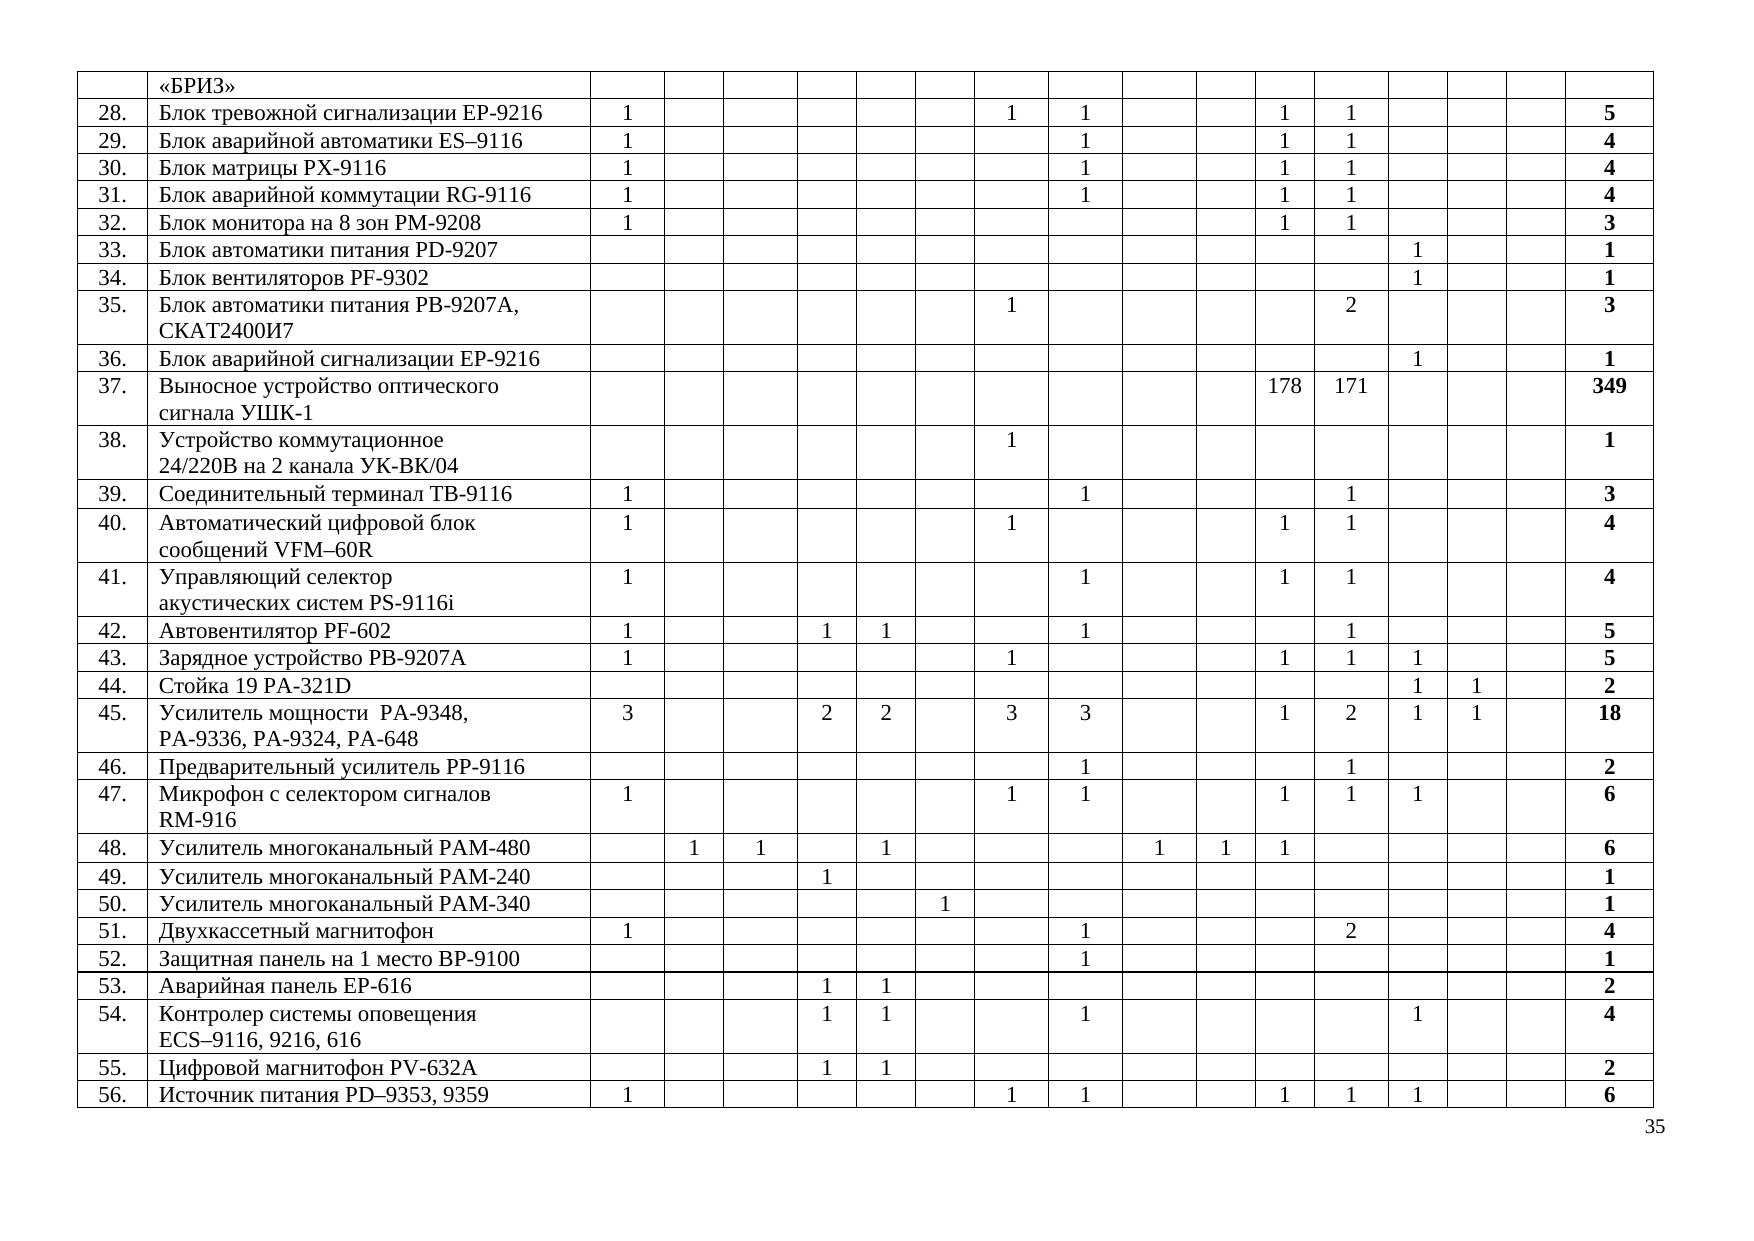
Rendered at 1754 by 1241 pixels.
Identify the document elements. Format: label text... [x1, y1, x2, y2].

table_cell [975, 72, 1048, 98]
table_cell [857, 753, 915, 779]
table_cell 5 [1566, 99, 1653, 126]
table_cell [798, 154, 856, 180]
table_cell [1507, 563, 1565, 616]
table_cell [1049, 1054, 1122, 1080]
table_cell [148, 72, 590, 98]
table_cell Усилитель мощности РА-9348, РА-9336, РА-9324, РА-648 [148, 699, 590, 752]
table_cell [975, 127, 1048, 153]
table_cell [1049, 372, 1122, 425]
table_cell [724, 890, 797, 917]
table_cell [1197, 1081, 1255, 1107]
table_cell [798, 644, 856, 671]
table_cell [724, 1000, 797, 1052]
table_cell Аварийная панель ЕР-616 [148, 973, 590, 999]
table_cell [591, 973, 664, 999]
table_cell [916, 1000, 974, 1052]
table_cell 4 [1566, 563, 1653, 616]
table_cell [1389, 209, 1447, 235]
table_cell [1197, 563, 1255, 616]
table_cell [916, 780, 974, 833]
table_cell [1123, 509, 1196, 562]
table_cell [975, 209, 1048, 235]
table_cell 2 [1566, 672, 1653, 698]
table_cell [724, 72, 797, 98]
table_cell [857, 863, 915, 889]
table_cell 2 [857, 699, 915, 752]
table_cell [1507, 291, 1565, 344]
table_cell 30. [78, 154, 147, 180]
table_cell 33. [78, 236, 147, 263]
table_cell Соединительный терминал ТВ-9116 [148, 480, 590, 508]
table_cell 1 [665, 834, 723, 862]
table_cell [1389, 72, 1447, 98]
table_cell 4 [1566, 918, 1653, 944]
table_cell [916, 181, 974, 208]
table_cell Блок монитора на 8 зон РМ-9208 [148, 209, 590, 235]
table_cell [798, 480, 856, 508]
table_cell [857, 918, 915, 944]
table_cell 2 [1315, 291, 1388, 344]
table_cell [916, 426, 974, 479]
table_cell 43. [78, 644, 147, 671]
table_cell [1049, 236, 1122, 263]
table_cell [1507, 644, 1565, 671]
table_cell [1507, 699, 1565, 752]
table_cell [1507, 918, 1565, 944]
table_cell 1 [1315, 480, 1388, 508]
table_cell [1197, 209, 1255, 235]
table_cell 52. [78, 945, 147, 971]
table_cell 1 [1256, 509, 1314, 562]
table_cell 1 [591, 617, 664, 643]
table_cell [1448, 509, 1506, 562]
table_cell [916, 699, 974, 752]
table_cell [1315, 264, 1388, 290]
table_cell [916, 372, 974, 425]
table_cell [975, 973, 1048, 999]
table_cell [857, 780, 915, 833]
table_cell 1 [1315, 154, 1388, 180]
table_cell 1 [1389, 236, 1447, 263]
table_cell 1 [857, 1054, 915, 1080]
table_cell [724, 1054, 797, 1080]
table_cell [798, 563, 856, 616]
table_cell [1389, 890, 1447, 917]
table_cell [975, 945, 1048, 971]
table_cell 3 [1049, 699, 1122, 752]
table_cell [724, 672, 797, 698]
table_cell 1 [916, 890, 974, 917]
table_cell 35. [78, 291, 147, 344]
table_cell [1315, 672, 1388, 698]
table_cell [1448, 99, 1506, 126]
table_cell [857, 672, 915, 698]
table_cell Контролер системы оповещения ЕСS–9116, 9216, 616 [148, 1000, 590, 1052]
table_cell [1315, 426, 1388, 479]
table_cell [724, 154, 797, 180]
table_cell 1 [591, 127, 664, 153]
table_cell [1389, 973, 1447, 999]
table_cell [1123, 563, 1196, 616]
table_cell [1197, 1000, 1255, 1052]
table_cell [665, 236, 723, 263]
table_cell [798, 127, 856, 153]
table_cell [1448, 426, 1506, 479]
table_cell [591, 945, 664, 971]
table_cell 1 [1315, 209, 1388, 235]
table_cell 1 [1389, 1000, 1447, 1052]
table_cell Усилитель многоканальный РАМ-240 [148, 863, 590, 889]
table_cell [916, 1054, 974, 1080]
table_cell [665, 753, 723, 779]
table_cell [1315, 72, 1388, 98]
table_cell 1 [591, 563, 664, 616]
table_cell [665, 127, 723, 153]
table_cell 53. [78, 973, 147, 999]
table_cell [724, 127, 797, 153]
table_cell 1 [857, 617, 915, 643]
table_cell 27. [78, 72, 147, 98]
table_cell 1 [1256, 127, 1314, 153]
table_cell [857, 563, 915, 616]
table_cell Выносное устройство оптического сигнала УШК-1 [148, 372, 590, 425]
table_cell 1 [1049, 918, 1122, 944]
table_cell [1389, 1054, 1447, 1080]
table_cell [975, 154, 1048, 180]
table_cell [591, 236, 664, 263]
table_cell [798, 372, 856, 425]
table_cell Управляющий селектор акустических систем PS-9116i [148, 563, 590, 616]
table_cell [857, 509, 915, 562]
table_cell [665, 1081, 723, 1107]
table_cell [1507, 973, 1565, 999]
table_cell [1256, 973, 1314, 999]
table_cell 3 [916, 72, 974, 98]
table_cell [1448, 780, 1506, 833]
table_cell [975, 918, 1048, 944]
table_cell [1448, 973, 1506, 999]
table_cell [1315, 236, 1388, 263]
table_cell Блок автоматики питания РВ-9207А, СКАТ2400И7 [148, 291, 590, 344]
table_cell [1448, 834, 1506, 862]
table_cell [665, 1054, 723, 1080]
table_cell [591, 372, 664, 425]
table_cell [591, 426, 664, 479]
table_cell Блок аварийной сигнализации ЕР-9216 [148, 345, 590, 371]
table_cell [1389, 127, 1447, 153]
table_cell 8 [1566, 72, 1653, 98]
table_cell 1 [857, 834, 915, 862]
table_cell [798, 426, 856, 479]
table_cell Двухкассетный магнитофон [148, 918, 590, 944]
table_cell [1197, 863, 1255, 889]
table_cell [1197, 890, 1255, 917]
table_cell [975, 236, 1048, 263]
table_cell [1507, 1000, 1565, 1052]
table_cell [665, 209, 723, 235]
table_cell 2 [1566, 973, 1653, 999]
table_cell [665, 890, 723, 917]
table_cell [857, 945, 915, 971]
table_cell 1 [1315, 1081, 1388, 1107]
table_cell [665, 181, 723, 208]
table_cell [591, 1054, 664, 1080]
table_cell 38. [78, 426, 147, 479]
table_cell [975, 480, 1048, 508]
table_cell [1049, 834, 1122, 862]
table_cell 18 [1566, 699, 1653, 752]
table_cell 1 [1049, 181, 1122, 208]
table_cell [1049, 509, 1122, 562]
table_cell [916, 672, 974, 698]
table_cell [1507, 480, 1565, 508]
table_cell [1197, 617, 1255, 643]
table_cell 46. [78, 753, 147, 779]
table_cell [1049, 863, 1122, 889]
table_cell 1 [1389, 672, 1447, 698]
table_cell [975, 372, 1048, 425]
table_cell Микрофон с селектором сигналов RM-916 [148, 780, 590, 833]
table_cell 48. [78, 834, 147, 862]
table_cell 40. [78, 509, 147, 562]
table_cell 178 [1256, 372, 1314, 425]
table_cell 1 [1315, 563, 1388, 616]
table_cell Блок тревожной сигнализации ЕР-9216 [148, 99, 590, 126]
table_cell 1 [1566, 945, 1653, 971]
table_cell [591, 291, 664, 344]
table_cell 1 [591, 1081, 664, 1107]
table_cell [975, 1054, 1048, 1080]
table_cell [798, 1081, 856, 1107]
table_cell 3 [591, 699, 664, 752]
table_cell [665, 426, 723, 479]
table_cell [1507, 617, 1565, 643]
table_cell [1315, 1000, 1388, 1052]
table_cell [916, 99, 974, 126]
table_cell [916, 563, 974, 616]
table_cell [916, 945, 974, 971]
table_cell [591, 72, 664, 98]
table_cell [1256, 753, 1314, 779]
table_cell [1315, 945, 1388, 971]
table_cell [1507, 509, 1565, 562]
table_cell [798, 236, 856, 263]
table_cell [1197, 181, 1255, 208]
table_cell [1389, 918, 1447, 944]
table_cell 1 [975, 99, 1048, 126]
table_cell 1 [1315, 644, 1388, 671]
table_cell [1197, 973, 1255, 999]
table_cell [916, 154, 974, 180]
table_cell 1 [1448, 699, 1506, 752]
table_cell [1123, 127, 1196, 153]
table_cell [591, 345, 664, 371]
table_cell [1448, 563, 1506, 616]
table_cell [916, 127, 974, 153]
table_cell Предварительный усилитель РР-9116 [148, 753, 590, 779]
table_cell [1197, 699, 1255, 752]
table_cell [1507, 672, 1565, 698]
table_cell 5 [1566, 644, 1653, 671]
table_cell [1448, 890, 1506, 917]
table_cell 1 [1256, 1081, 1314, 1107]
table_cell [1389, 863, 1447, 889]
table_cell [857, 372, 915, 425]
table_cell [1123, 753, 1196, 779]
table_cell [1507, 780, 1565, 833]
table_cell Блок аварийной коммутации RG-9116 [148, 181, 590, 208]
table_cell [1448, 291, 1506, 344]
table_cell [1507, 236, 1565, 263]
table_cell [1197, 236, 1255, 263]
table_cell [1123, 72, 1196, 98]
table_cell 1 [1049, 99, 1122, 126]
table_cell 1 [1315, 181, 1388, 208]
table_cell [591, 753, 664, 779]
table_cell [724, 236, 797, 263]
table_cell 29. [78, 127, 147, 153]
table_cell [857, 99, 915, 126]
table_cell [1197, 426, 1255, 479]
table_cell [665, 480, 723, 508]
table_cell 1 [1389, 264, 1447, 290]
table_cell [1448, 1054, 1506, 1080]
table_cell [1507, 209, 1565, 235]
table_cell [1197, 509, 1255, 562]
table_cell [975, 345, 1048, 371]
table_cell 41. [78, 563, 147, 616]
table_cell 3 [975, 699, 1048, 752]
table_cell [1197, 945, 1255, 971]
table_cell [975, 863, 1048, 889]
table_cell [1197, 780, 1255, 833]
table_cell Устройство коммутационное 24/220В на 2 канала УК-ВК/04 [148, 426, 590, 479]
table_cell Стойка 19 РА-321D [148, 672, 590, 698]
table_cell [798, 181, 856, 208]
table_cell [1256, 72, 1314, 98]
table_cell 1 [975, 426, 1048, 479]
table_cell 6 [1566, 1081, 1653, 1107]
table_cell [1197, 372, 1255, 425]
table_cell [665, 291, 723, 344]
table_cell [665, 617, 723, 643]
table_cell [1197, 99, 1255, 126]
table_cell [798, 509, 856, 562]
table_cell 36. [78, 345, 147, 371]
table_cell 1 [1197, 834, 1255, 862]
table_cell [1389, 509, 1447, 562]
table_cell [1256, 863, 1314, 889]
table_cell 3 [1566, 480, 1653, 508]
table_cell [857, 890, 915, 917]
table_cell [1448, 264, 1506, 290]
table_cell [724, 863, 797, 889]
table_cell [1123, 890, 1196, 917]
table_cell [1256, 617, 1314, 643]
table_cell [916, 617, 974, 643]
table_cell [1197, 127, 1255, 153]
table_cell Цифровой магнитофон PV-632A [148, 1054, 590, 1080]
table_cell [1049, 264, 1122, 290]
table_cell 28. [78, 99, 147, 126]
table_cell [1123, 426, 1196, 479]
table_cell [798, 291, 856, 344]
table_cell [1507, 890, 1565, 917]
table_cell [857, 181, 915, 208]
table_cell [665, 509, 723, 562]
table_cell 4 [1566, 509, 1653, 562]
table_cell 2 [1566, 1054, 1653, 1080]
table_cell 2 [798, 699, 856, 752]
table_cell 1 [1049, 780, 1122, 833]
table_cell [1197, 291, 1255, 344]
table_cell 5 [1049, 72, 1122, 98]
table_cell 1 [1315, 780, 1388, 833]
table_cell [1507, 72, 1565, 98]
table_cell [1256, 945, 1314, 971]
table_cell [1389, 480, 1447, 508]
table_cell [975, 890, 1048, 917]
table_cell [1256, 890, 1314, 917]
table_cell [724, 617, 797, 643]
table_cell 1 [1256, 644, 1314, 671]
table_cell [1197, 918, 1255, 944]
table_cell [1256, 1054, 1314, 1080]
table_cell [1123, 699, 1196, 752]
table_cell [1507, 863, 1565, 889]
table_cell [1049, 209, 1122, 235]
table_cell 1 [1389, 699, 1447, 752]
table_cell 4 [1566, 1000, 1653, 1052]
table_cell [1049, 644, 1122, 671]
table_cell [1389, 426, 1447, 479]
table_cell [724, 291, 797, 344]
table_cell [1049, 426, 1122, 479]
table_cell 1 [1315, 127, 1388, 153]
table_cell [1197, 1054, 1255, 1080]
table_cell 1 [857, 1000, 915, 1052]
table_cell [857, 236, 915, 263]
table_cell 1 [1049, 753, 1122, 779]
table_cell [798, 72, 856, 98]
table_cell [916, 973, 974, 999]
table_cell Усилитель многоканальный РАМ-340 [148, 890, 590, 917]
table_cell [1389, 753, 1447, 779]
table_cell 42. [78, 617, 147, 643]
table_cell [857, 154, 915, 180]
table_cell [1256, 236, 1314, 263]
table_cell Блок матрицы РХ-9116 [148, 154, 590, 180]
table_cell [857, 264, 915, 290]
table_cell 34. [78, 264, 147, 290]
table_cell 1 [975, 644, 1048, 671]
table_cell [857, 209, 915, 235]
table_cell 2 [1566, 753, 1653, 779]
table_cell [1123, 780, 1196, 833]
table_cell [1448, 127, 1506, 153]
table_cell 44. [78, 672, 147, 698]
table_cell [591, 863, 664, 889]
table_cell [916, 834, 974, 862]
table_cell 1 [1256, 181, 1314, 208]
table_cell [1389, 372, 1447, 425]
table_cell [798, 264, 856, 290]
table_cell [975, 264, 1048, 290]
table_cell [665, 372, 723, 425]
table_cell [1507, 345, 1565, 371]
table_cell 1 [1566, 890, 1653, 917]
table_cell 1 [1049, 1000, 1122, 1052]
table_cell [1123, 1081, 1196, 1107]
table_cell [1448, 372, 1506, 425]
table_cell [1507, 426, 1565, 479]
table_cell 1 [1049, 617, 1122, 643]
table_cell 1 [1389, 780, 1447, 833]
table_cell 1 [591, 509, 664, 562]
table_cell 1 [1315, 617, 1388, 643]
table_cell [916, 918, 974, 944]
table_cell [1123, 236, 1196, 263]
table_cell 1 [798, 1000, 856, 1052]
table_cell [665, 154, 723, 180]
table_cell [798, 780, 856, 833]
table_cell [665, 1000, 723, 1052]
table_cell [591, 672, 664, 698]
table_cell 171 [1315, 372, 1388, 425]
table_cell [1256, 426, 1314, 479]
table_cell [916, 863, 974, 889]
table_cell [591, 1000, 664, 1052]
table_cell 1 [1123, 834, 1196, 862]
table_cell [857, 1081, 915, 1107]
table_cell [1389, 181, 1447, 208]
table_cell [1448, 209, 1506, 235]
table_cell 1 [591, 780, 664, 833]
table_cell 1 [1049, 945, 1122, 971]
table_cell [724, 973, 797, 999]
table_cell [798, 890, 856, 917]
table_cell [916, 291, 974, 344]
table_cell 1 [1049, 154, 1122, 180]
table_cell [724, 1081, 797, 1107]
table_cell [1315, 890, 1388, 917]
table_cell [1448, 1081, 1506, 1107]
table_cell [975, 1000, 1048, 1052]
table_cell [1049, 890, 1122, 917]
table_cell 1 [1256, 834, 1314, 862]
table_cell [724, 345, 797, 371]
table_cell [1123, 863, 1196, 889]
table_cell [1256, 291, 1314, 344]
table_cell [857, 291, 915, 344]
table_cell 49. [78, 863, 147, 889]
table_cell [665, 72, 723, 98]
table_cell [591, 264, 664, 290]
table_cell [1123, 918, 1196, 944]
table_cell 1 [1315, 753, 1388, 779]
table_cell [1507, 834, 1565, 862]
table_cell [724, 99, 797, 126]
table_cell [916, 644, 974, 671]
table_cell 3 [1566, 291, 1653, 344]
table_cell [1448, 181, 1506, 208]
table_cell [798, 99, 856, 126]
table_cell [724, 480, 797, 508]
table_cell [916, 480, 974, 508]
table_cell [724, 945, 797, 971]
table_cell 1 [591, 209, 664, 235]
table_cell [1197, 672, 1255, 698]
table_cell [1197, 753, 1255, 779]
table_cell 1 [1256, 699, 1314, 752]
table_cell [724, 426, 797, 479]
table_cell [798, 345, 856, 371]
table_cell 1 [1256, 99, 1314, 126]
table_cell [798, 672, 856, 698]
table_cell [1049, 345, 1122, 371]
table_cell [1049, 291, 1122, 344]
table_cell [665, 918, 723, 944]
table_cell 1 [1566, 264, 1653, 290]
table_cell 1 [1049, 480, 1122, 508]
table_cell 45. [78, 699, 147, 752]
table_cell 1 [724, 834, 797, 862]
table_cell [857, 345, 915, 371]
table_cell [1123, 291, 1196, 344]
table_cell [665, 99, 723, 126]
table_cell [1197, 480, 1255, 508]
table_cell 1 [975, 780, 1048, 833]
table_cell [1389, 291, 1447, 344]
table_cell 1 [798, 617, 856, 643]
table_cell [1315, 834, 1388, 862]
table_cell 6 [1566, 834, 1653, 862]
table_cell 1 [975, 509, 1048, 562]
table_cell [724, 563, 797, 616]
table_cell 349 [1566, 372, 1653, 425]
table_cell [665, 780, 723, 833]
table_cell [857, 127, 915, 153]
table_cell [916, 509, 974, 562]
table_cell 50. [78, 890, 147, 917]
table_cell [1123, 181, 1196, 208]
table_cell [1256, 480, 1314, 508]
table_cell [1448, 945, 1506, 971]
table_cell [665, 699, 723, 752]
table_cell 32. [78, 209, 147, 235]
table_cell [916, 264, 974, 290]
table_cell 1 [1389, 345, 1447, 371]
table_cell 55. [78, 1054, 147, 1080]
table_cell Блок аварийной автоматики ЕS–9116 [148, 127, 590, 153]
table_cell [724, 264, 797, 290]
table_cell [1123, 973, 1196, 999]
table_cell [857, 644, 915, 671]
table_cell 1 [1566, 426, 1653, 479]
table_cell [665, 863, 723, 889]
table_cell [1389, 99, 1447, 126]
table_cell [1123, 264, 1196, 290]
table_cell 1 [591, 99, 664, 126]
table_cell 1 [1049, 563, 1122, 616]
table_cell [724, 509, 797, 562]
table_cell [665, 945, 723, 971]
table_cell 1 [1315, 509, 1388, 562]
table_cell [916, 753, 974, 779]
table_cell [665, 644, 723, 671]
table_cell Автовентилятор PF-602 [148, 617, 590, 643]
table_cell [1389, 834, 1447, 862]
table_cell 1 [1566, 345, 1653, 371]
table_cell [724, 699, 797, 752]
table_cell [665, 345, 723, 371]
table_cell [1315, 863, 1388, 889]
table_cell 6 [1566, 780, 1653, 833]
table_cell [724, 181, 797, 208]
table_cell [1448, 863, 1506, 889]
table_cell 1 [591, 154, 664, 180]
table_cell [1448, 236, 1506, 263]
table_cell 4 [1566, 181, 1653, 208]
table_cell [1256, 672, 1314, 698]
table_cell Зарядное устройство РВ-9207А [148, 644, 590, 671]
table_cell 54. [78, 1000, 147, 1052]
table_cell [916, 1081, 974, 1107]
table_cell [975, 563, 1048, 616]
table_cell Источник питания PD–9353, 9359 [148, 1081, 590, 1107]
table_cell [798, 918, 856, 944]
table_cell 1 [975, 291, 1048, 344]
table_cell [1049, 672, 1122, 698]
table_cell [1197, 72, 1255, 98]
table_cell [975, 617, 1048, 643]
table_cell 1 [798, 1054, 856, 1080]
table_cell 47. [78, 780, 147, 833]
table_cell [916, 236, 974, 263]
table_cell [724, 644, 797, 671]
table_cell Усилитель многоканальный РАМ-480 [148, 834, 590, 862]
table_cell [1123, 209, 1196, 235]
table_cell 4 [1566, 154, 1653, 180]
table_cell [1123, 672, 1196, 698]
table_cell [1507, 181, 1565, 208]
table_cell [1507, 264, 1565, 290]
table_cell 1 [1566, 863, 1653, 889]
table_cell Блок автоматики питания РD-9207 [148, 236, 590, 263]
table_cell [798, 834, 856, 862]
table_cell [1123, 99, 1196, 126]
table_cell [1123, 480, 1196, 508]
table_cell 1 [1389, 1081, 1447, 1107]
table_cell [1197, 345, 1255, 371]
table_cell 5 [1566, 617, 1653, 643]
table_cell [1389, 945, 1447, 971]
table_cell [857, 72, 915, 98]
table_cell 56. [78, 1081, 147, 1107]
table_cell [1448, 480, 1506, 508]
table_cell [1256, 264, 1314, 290]
table_cell Защитная панель на 1 место ВР-9100 [148, 945, 590, 971]
table_cell [1507, 372, 1565, 425]
table_cell [665, 264, 723, 290]
table_cell 1 [591, 918, 664, 944]
table_cell [1448, 644, 1506, 671]
table_cell [1123, 1054, 1196, 1080]
table_cell 1 [1256, 563, 1314, 616]
table_cell 31. [78, 181, 147, 208]
table_cell [1507, 99, 1565, 126]
table_cell 1 [1315, 99, 1388, 126]
table_cell Автоматический цифровой блок сообщений VFM–60R [148, 509, 590, 562]
table_cell [1256, 1000, 1314, 1052]
table_cell [1315, 973, 1388, 999]
table_cell [975, 181, 1048, 208]
table_cell [724, 753, 797, 779]
table_cell [1197, 644, 1255, 671]
table_cell 1 [591, 480, 664, 508]
table_cell 1 [1256, 209, 1314, 235]
table_cell 2 [1315, 699, 1388, 752]
table_cell [1123, 372, 1196, 425]
table_cell [1123, 617, 1196, 643]
table_cell 1 [591, 181, 664, 208]
table_cell 51. [78, 918, 147, 944]
table_cell [1123, 345, 1196, 371]
table_cell [975, 834, 1048, 862]
table_cell [1256, 345, 1314, 371]
table_cell [916, 209, 974, 235]
table_cell 1 [1256, 154, 1314, 180]
table_cell [798, 209, 856, 235]
table_cell [591, 890, 664, 917]
table_cell 1 [975, 1081, 1048, 1107]
table_cell [975, 672, 1048, 698]
table_cell 4 [1566, 127, 1653, 153]
table_cell 1 [1389, 644, 1447, 671]
table_cell 1 [1256, 780, 1314, 833]
table_cell [1448, 753, 1506, 779]
table_cell 1 [1566, 236, 1653, 263]
table_cell [1448, 1000, 1506, 1052]
table_cell [1507, 1081, 1565, 1107]
table_cell [798, 945, 856, 971]
table_cell [1123, 644, 1196, 671]
table_cell [1507, 945, 1565, 971]
table_cell [724, 372, 797, 425]
table_cell 1 [1049, 1081, 1122, 1107]
table_cell [1448, 72, 1506, 98]
table_cell [665, 973, 723, 999]
table_cell 1 [591, 644, 664, 671]
table_cell [857, 480, 915, 508]
table_cell [1389, 563, 1447, 616]
table_cell [1123, 154, 1196, 180]
table_cell 1 [1049, 127, 1122, 153]
table_cell [1448, 345, 1506, 371]
table_cell [798, 753, 856, 779]
table_cell [1315, 1054, 1388, 1080]
table_cell 37. [78, 372, 147, 425]
table_cell 1 [857, 973, 915, 999]
table_cell [724, 209, 797, 235]
table_cell [1389, 617, 1447, 643]
table_cell [1315, 345, 1388, 371]
table_cell [1448, 154, 1506, 180]
table_cell [724, 780, 797, 833]
table_cell [1049, 973, 1122, 999]
table_cell [916, 345, 974, 371]
table_cell Блок вентиляторов PF-9302 [148, 264, 590, 290]
table_cell [1507, 1054, 1565, 1080]
table_cell 1 [798, 863, 856, 889]
table_cell [857, 426, 915, 479]
table_cell [1448, 918, 1506, 944]
table_cell [1197, 154, 1255, 180]
table_cell [724, 918, 797, 944]
table_cell [1123, 945, 1196, 971]
table_cell 1 [798, 973, 856, 999]
table_cell [1389, 154, 1447, 180]
table_cell [975, 753, 1048, 779]
table_cell 3 [1566, 209, 1653, 235]
table_cell [1448, 617, 1506, 643]
table_cell [1507, 127, 1565, 153]
table_cell [1123, 1000, 1196, 1052]
table_cell [665, 563, 723, 616]
table_cell [1197, 264, 1255, 290]
table_cell [1507, 154, 1565, 180]
table_cell 2 [1315, 918, 1388, 944]
table_cell [665, 672, 723, 698]
table_cell [591, 834, 664, 862]
table_cell [1256, 918, 1314, 944]
table_cell 1 [1448, 672, 1506, 698]
table_cell [1507, 753, 1565, 779]
table_cell 39. [78, 480, 147, 508]
